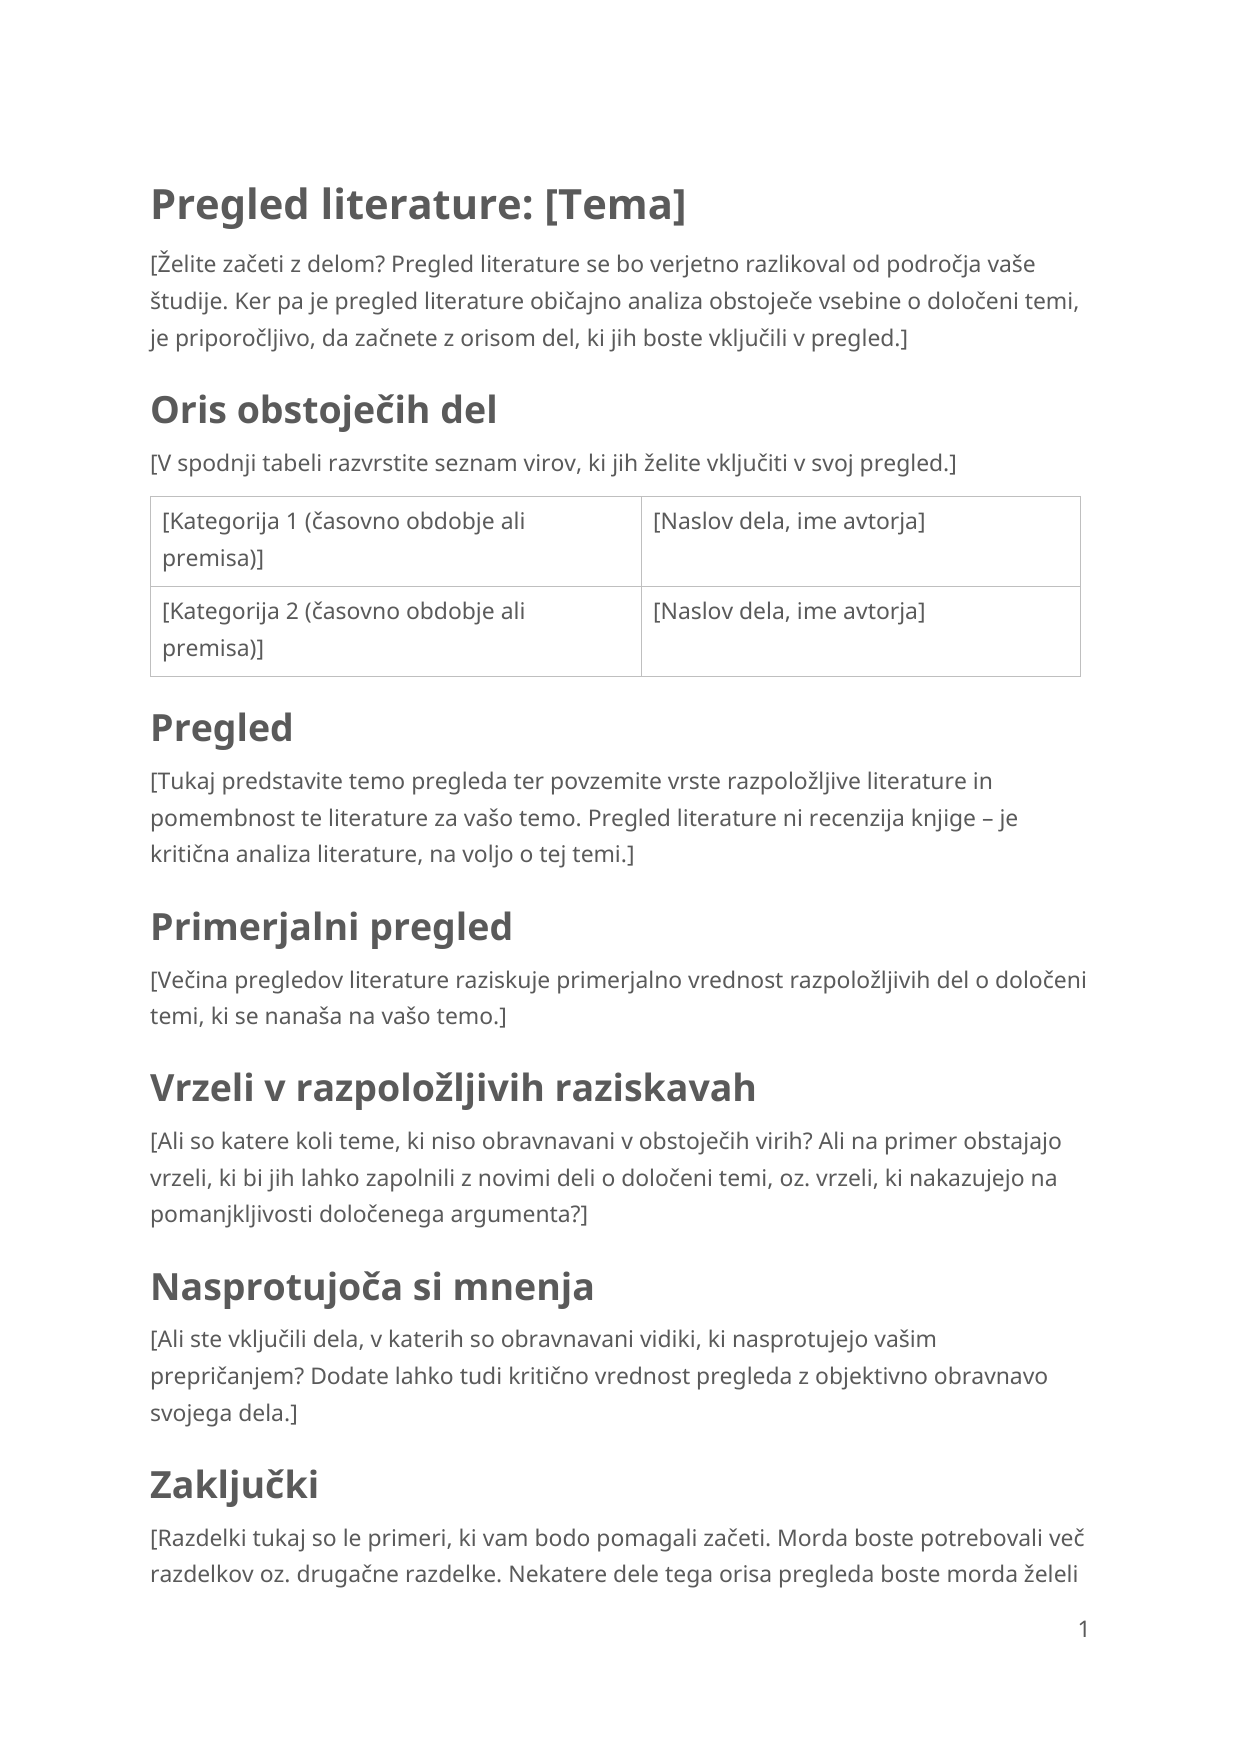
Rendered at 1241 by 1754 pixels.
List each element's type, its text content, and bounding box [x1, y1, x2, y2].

subtitle Pregled literature: [Tema] [150, 175, 1090, 232]
subtitle Oris obstoječih del [150, 383, 1090, 434]
table_cell [Kategorija 2 (časovno obdobje ali premisa)] [151, 587, 641, 676]
text [Večina pregledov literature raziskuje primerjalno vrednost razpoložljivih del o določeni temi, ki se nanaša na vašo temo.] [150, 963, 1090, 1031]
subtitle Pregled [150, 702, 1090, 753]
text [Tukaj predstavite temo pregleda ter povzemite vrste razpoložljive literature in pomembnost te literature za vašo temo. Pregled literature ni recenzija knjige – je kritična analiza literature, na voljo o tej temi.] [150, 765, 1090, 870]
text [150, 1522, 1090, 1589]
text [Ali ste vključili dela, v katerih so obravnavani vidiki, ki nasprotujejo vašim prepričanjem? Dodate lahko tudi kritično vrednost pregleda z objektivno obravnavo svojega dela.] [150, 1323, 1090, 1428]
subtitle Zaključki [150, 1458, 1090, 1509]
subtitle Primerjalni pregled [150, 900, 1090, 951]
table_header [Kategorija 1 (časovno obdobje ali premisa)] [151, 497, 641, 586]
text [Ali so katere koli teme, ki niso obravnavani v obstoječih virih? Ali na primer obstajajo vrzeli, ki bi jih lahko zapolnili z novimi deli o določeni temi, oz. vrzeli, ki nakazujejo na pomanjkljivosti določenega argumenta?] [150, 1125, 1090, 1229]
text [Želite začeti z delom? Pregled literature se bo verjetno razlikoval od področja vaše študije. Ker pa je pregled literature običajno analiza obstoječe vsebine o določeni temi, je priporočljivo, da začnete z orisom del, ki jih boste vključili v pregled.] [150, 248, 1090, 353]
subtitle Vrzeli v razpoložljivih raziskavah [150, 1062, 1090, 1113]
table_header [Naslov dela, ime avtorja] [642, 497, 1080, 586]
subtitle Nasprotujoča si mnenja [150, 1260, 1090, 1311]
text [V spodnji tabeli razvrstite seznam virov, ki jih želite vključiti v svoj pregled.] [150, 447, 1090, 478]
table_cell [Naslov dela, ime avtorja] [642, 587, 1080, 676]
